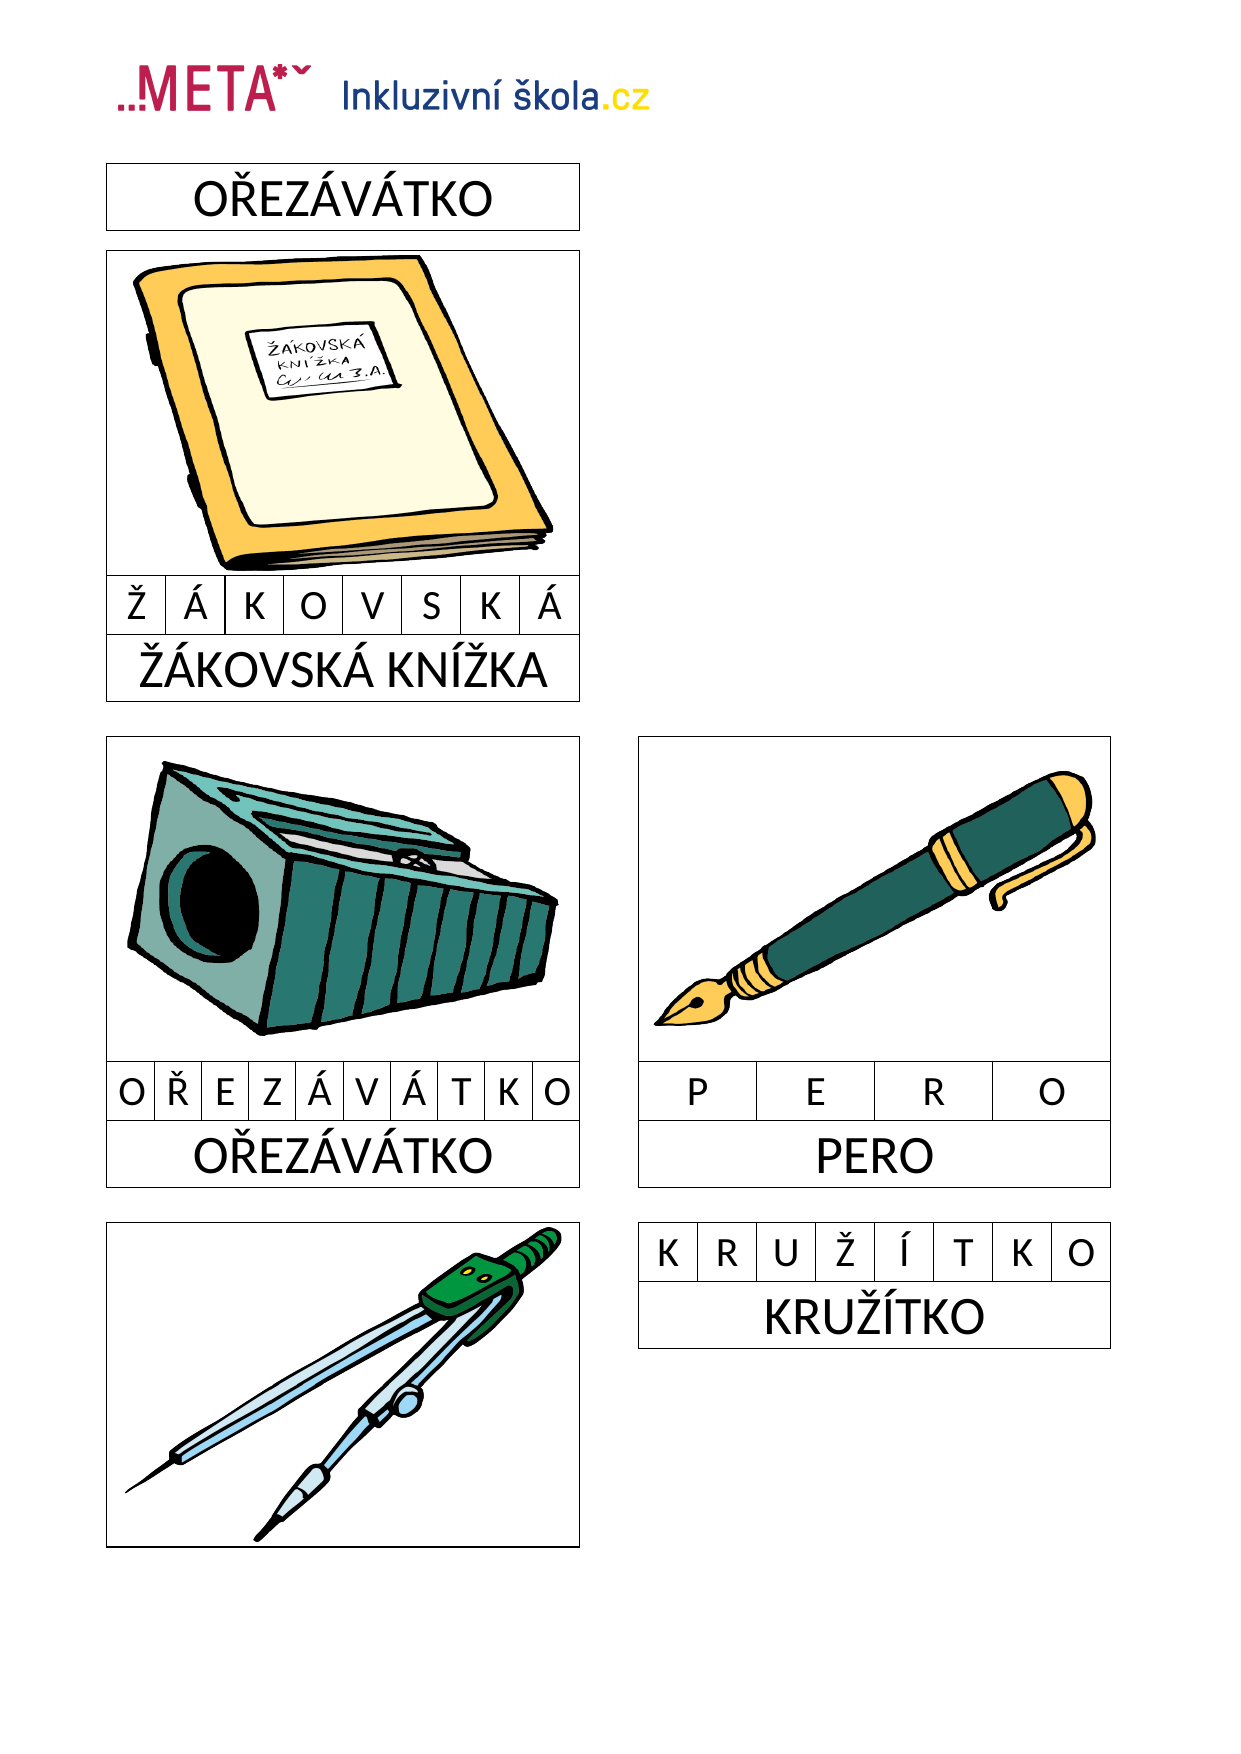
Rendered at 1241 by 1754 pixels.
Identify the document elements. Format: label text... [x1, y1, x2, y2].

table_cell Ž [816, 1223, 874, 1281]
table_cell KRUŽÍTKO [639, 1282, 1110, 1348]
table_cell K [485, 1062, 532, 1119]
table_cell ŽÁKOVSKÁ KNÍŽKA [107, 635, 579, 701]
table_cell OŘEZÁVÁTKO [107, 1121, 579, 1187]
picture [339, 73, 657, 118]
table_cell U [757, 1223, 815, 1281]
table_cell Á [166, 576, 224, 634]
picture [133, 255, 554, 571]
table_cell K [226, 576, 283, 634]
table_cell Z [249, 1062, 295, 1119]
table_cell O [107, 1062, 154, 1119]
table_cell O [1052, 1223, 1110, 1281]
table_cell V [343, 576, 401, 634]
table_cell O [533, 1062, 579, 1119]
picture [127, 761, 559, 1036]
picture [125, 1227, 562, 1542]
table_cell E [202, 1062, 248, 1119]
table_cell O [284, 576, 342, 634]
table_cell R [875, 1062, 992, 1119]
table_cell K [461, 576, 519, 634]
table_header [639, 737, 1110, 1061]
table_cell T [934, 1223, 992, 1281]
table_cell V [344, 1062, 390, 1119]
table_header [107, 1223, 579, 1546]
table_cell P [639, 1062, 756, 1119]
picture [653, 771, 1096, 1026]
picture [118, 64, 311, 111]
table_cell E [757, 1062, 874, 1119]
table_cell Á [391, 1062, 437, 1119]
table_header [107, 737, 579, 1061]
table_cell O [993, 1062, 1110, 1119]
table_header [107, 251, 579, 575]
table_cell T [438, 1062, 484, 1119]
table_cell Ž [107, 576, 165, 634]
table_cell K [993, 1223, 1051, 1281]
table_cell Í [875, 1223, 933, 1281]
table_cell Á [296, 1062, 343, 1119]
table_cell R [698, 1223, 756, 1281]
table_cell K [639, 1223, 697, 1281]
table_cell OŘEZÁVÁTKO [107, 164, 579, 230]
table_cell PERO [639, 1121, 1110, 1187]
table_cell S [402, 576, 460, 634]
table_cell Á [520, 576, 579, 634]
table_cell Ř [155, 1062, 201, 1119]
